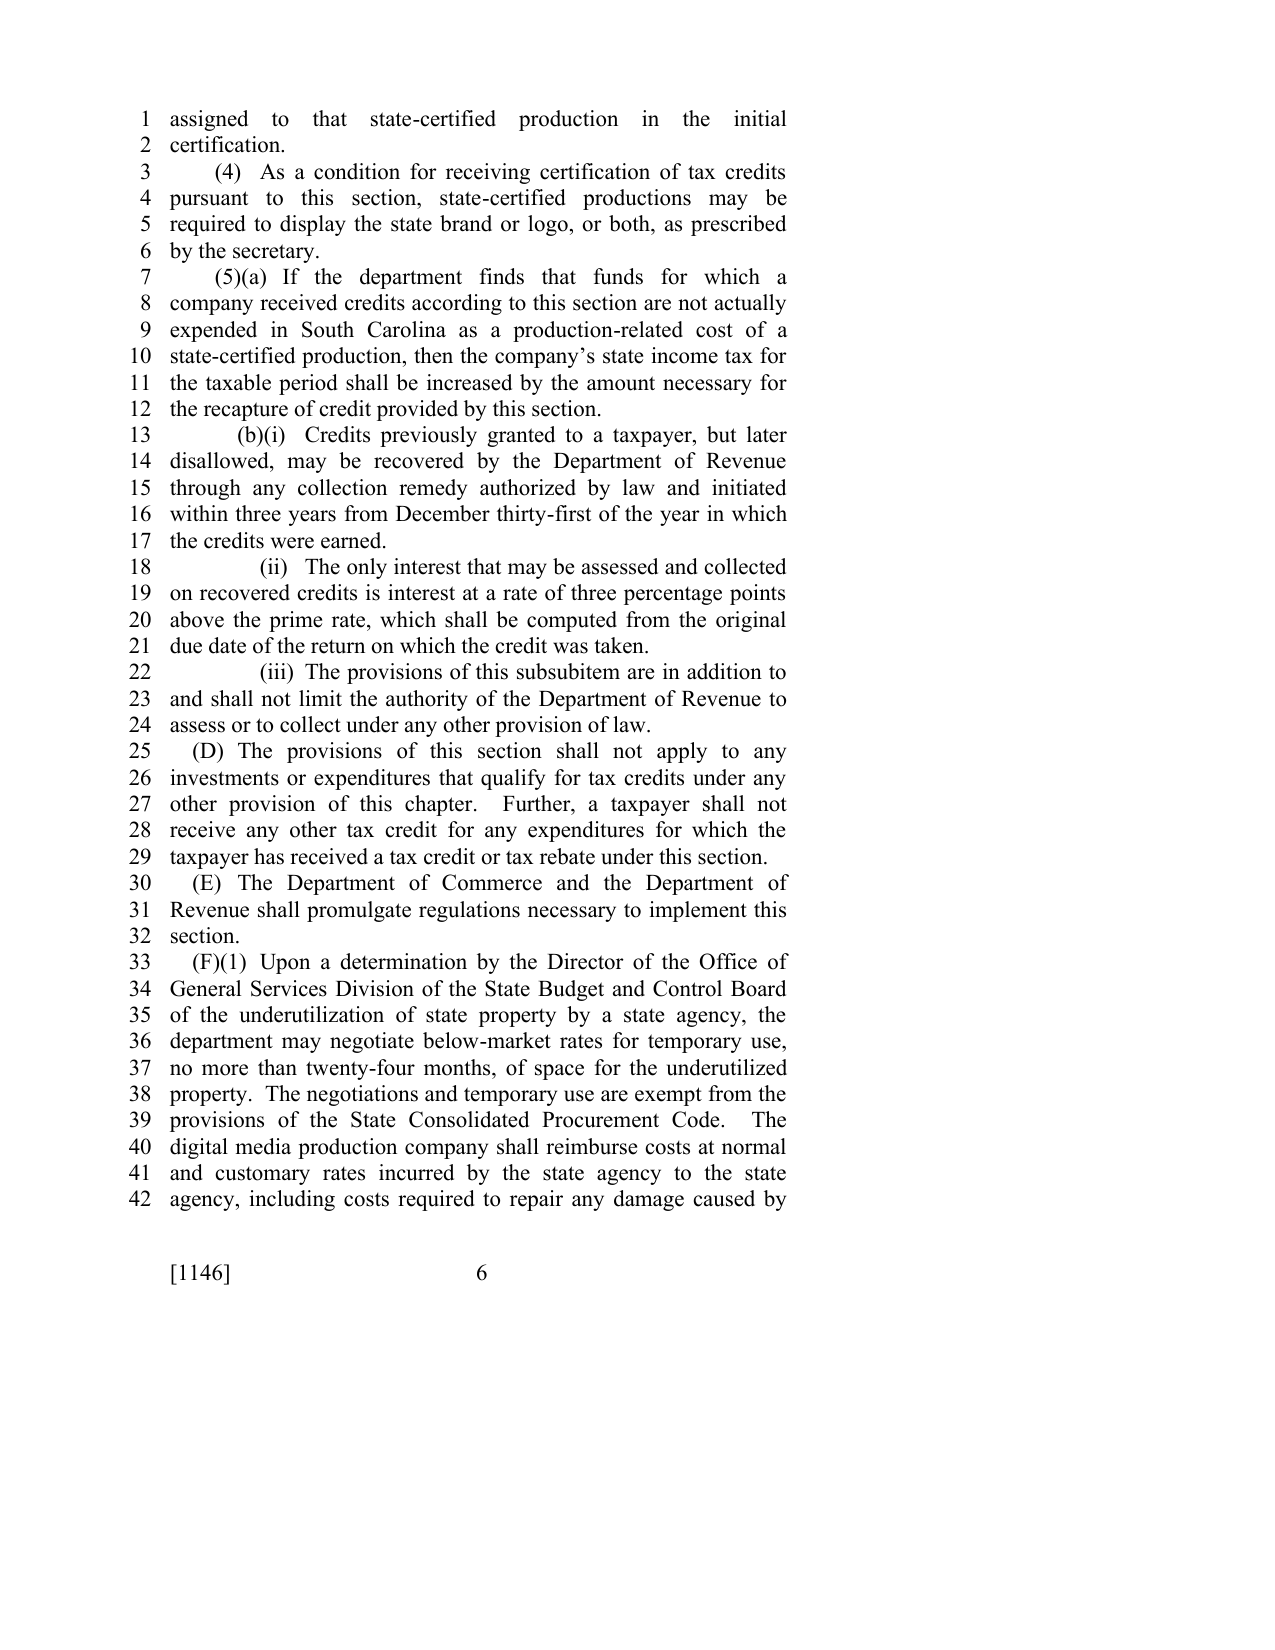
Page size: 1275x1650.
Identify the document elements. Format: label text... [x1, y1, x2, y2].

text (ii) The only interest that may be assessed and collected on recovered credits is interest at a rate of three percentage points above the prime rate, which shall be computed from the original due date of the return on which the credit was taken. [169, 553, 787, 658]
text (D) The provisions of this section shall not apply to any investments or expenditures that qualify for tax credits under any other provision of this chapter. Further, a taxpayer shall not receive any other tax credit for any expenditures for which the taxpayer has received a tax credit or tax rebate under this section. [169, 737, 787, 869]
text (iii) The provisions of this subsubitem are in addition to and shall not limit the authority of the Department of Revenue to assess or to collect under any other provision of law. [169, 658, 787, 737]
text (E) The Department of Commerce and the Department of Revenue shall promulgate regulations necessary to implement this section. [169, 869, 787, 948]
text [169, 105, 787, 158]
text (b)(i) Credits previously granted to a taxpayer, but later disallowed, may be recovered by the Department of Revenue through any collection remedy authorized by law and initiated within three years from December thirty-first of the year in which the credits were earned. [169, 421, 787, 553]
text (5)(a) If the department finds that funds for which a company received credits according to this section are not actually expended in South Carolina as a production-related cost of a state-certified production, then the company’s state income tax for the taxable period shall be increased by the amount necessary for the recapture of credit provided by this section. [169, 263, 787, 421]
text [169, 948, 787, 1212]
text (4) As a condition for receiving certification of tax credits pursuant to this section, state-certified productions may be required to display the state brand or logo, or both, as prescribed by the secretary. [169, 158, 787, 263]
